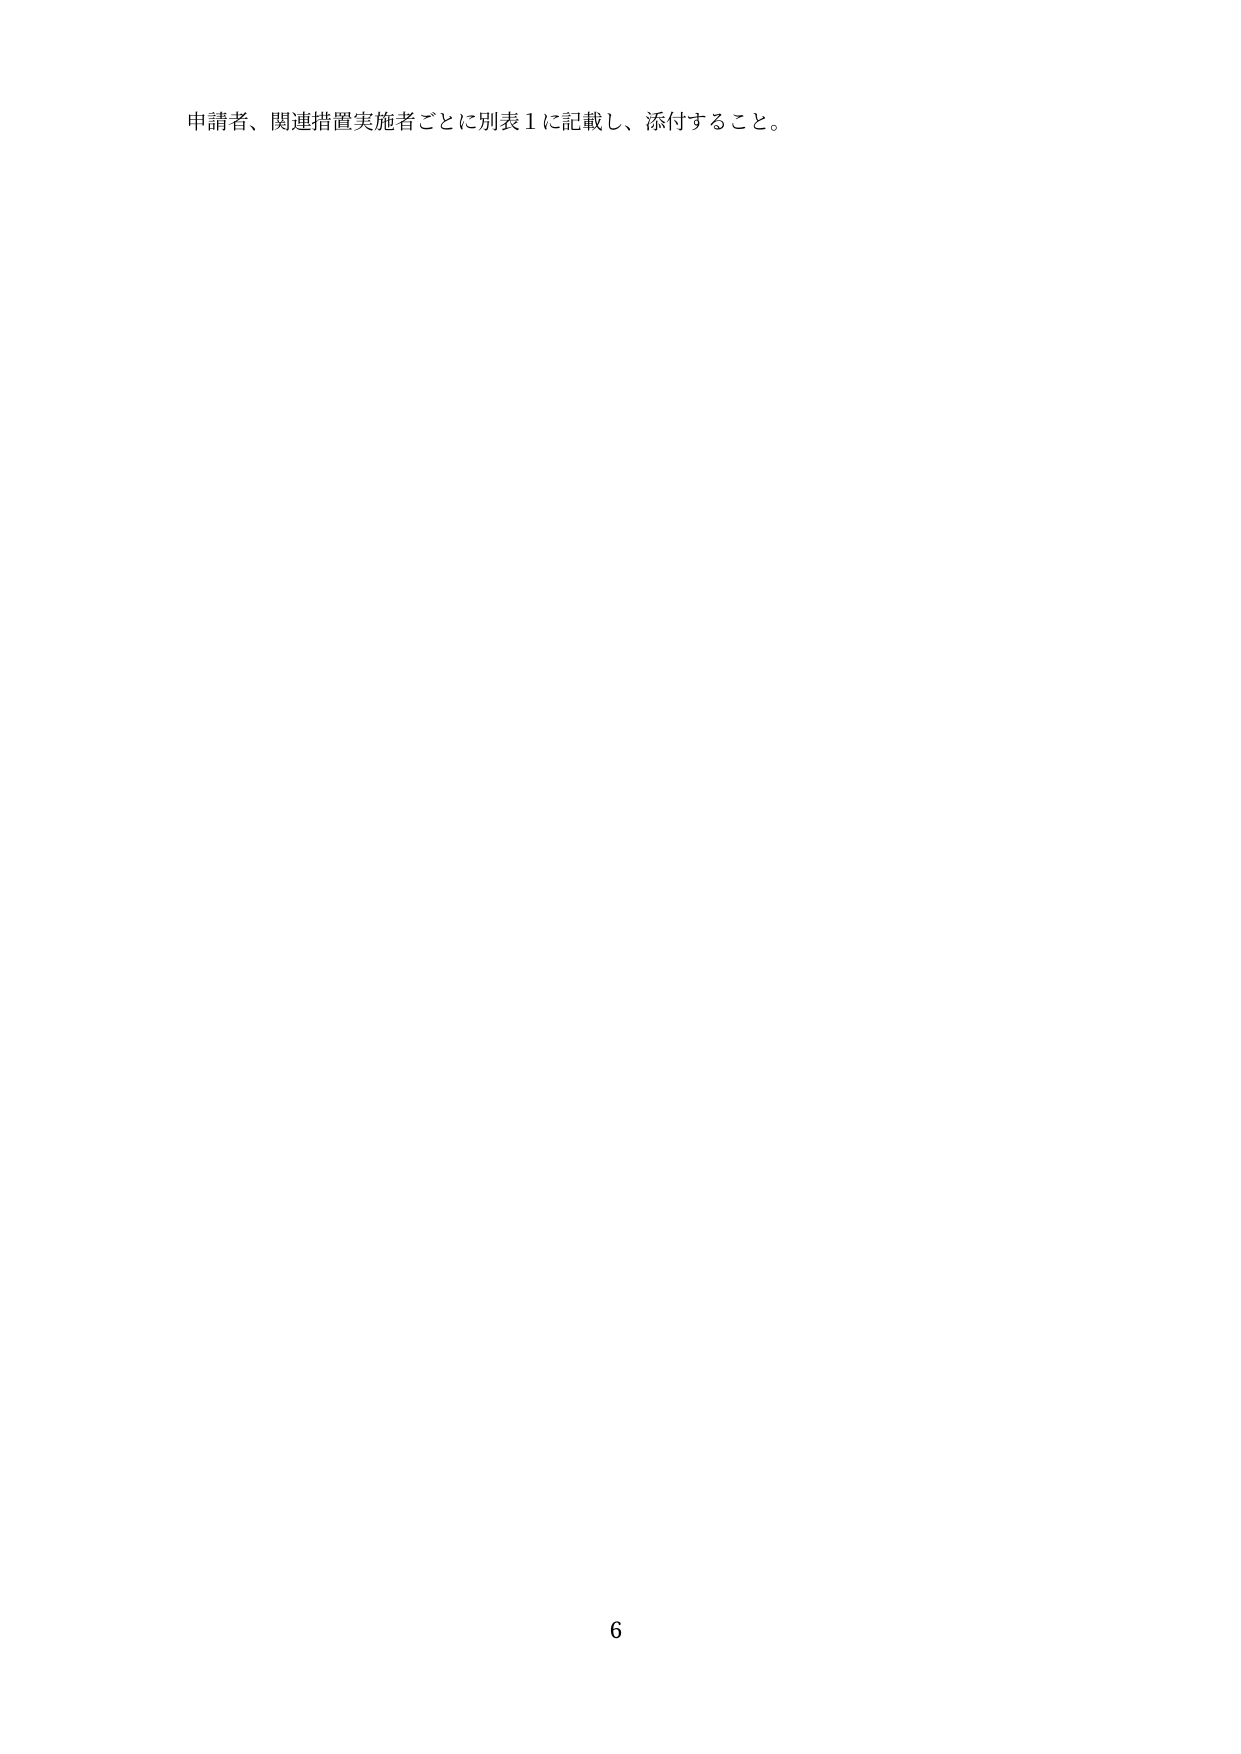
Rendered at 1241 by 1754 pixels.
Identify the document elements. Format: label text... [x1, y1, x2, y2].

text 申請者、関連措置実施者ごとに別表１に記載し、添付すること。 [124, 106, 1113, 136]
